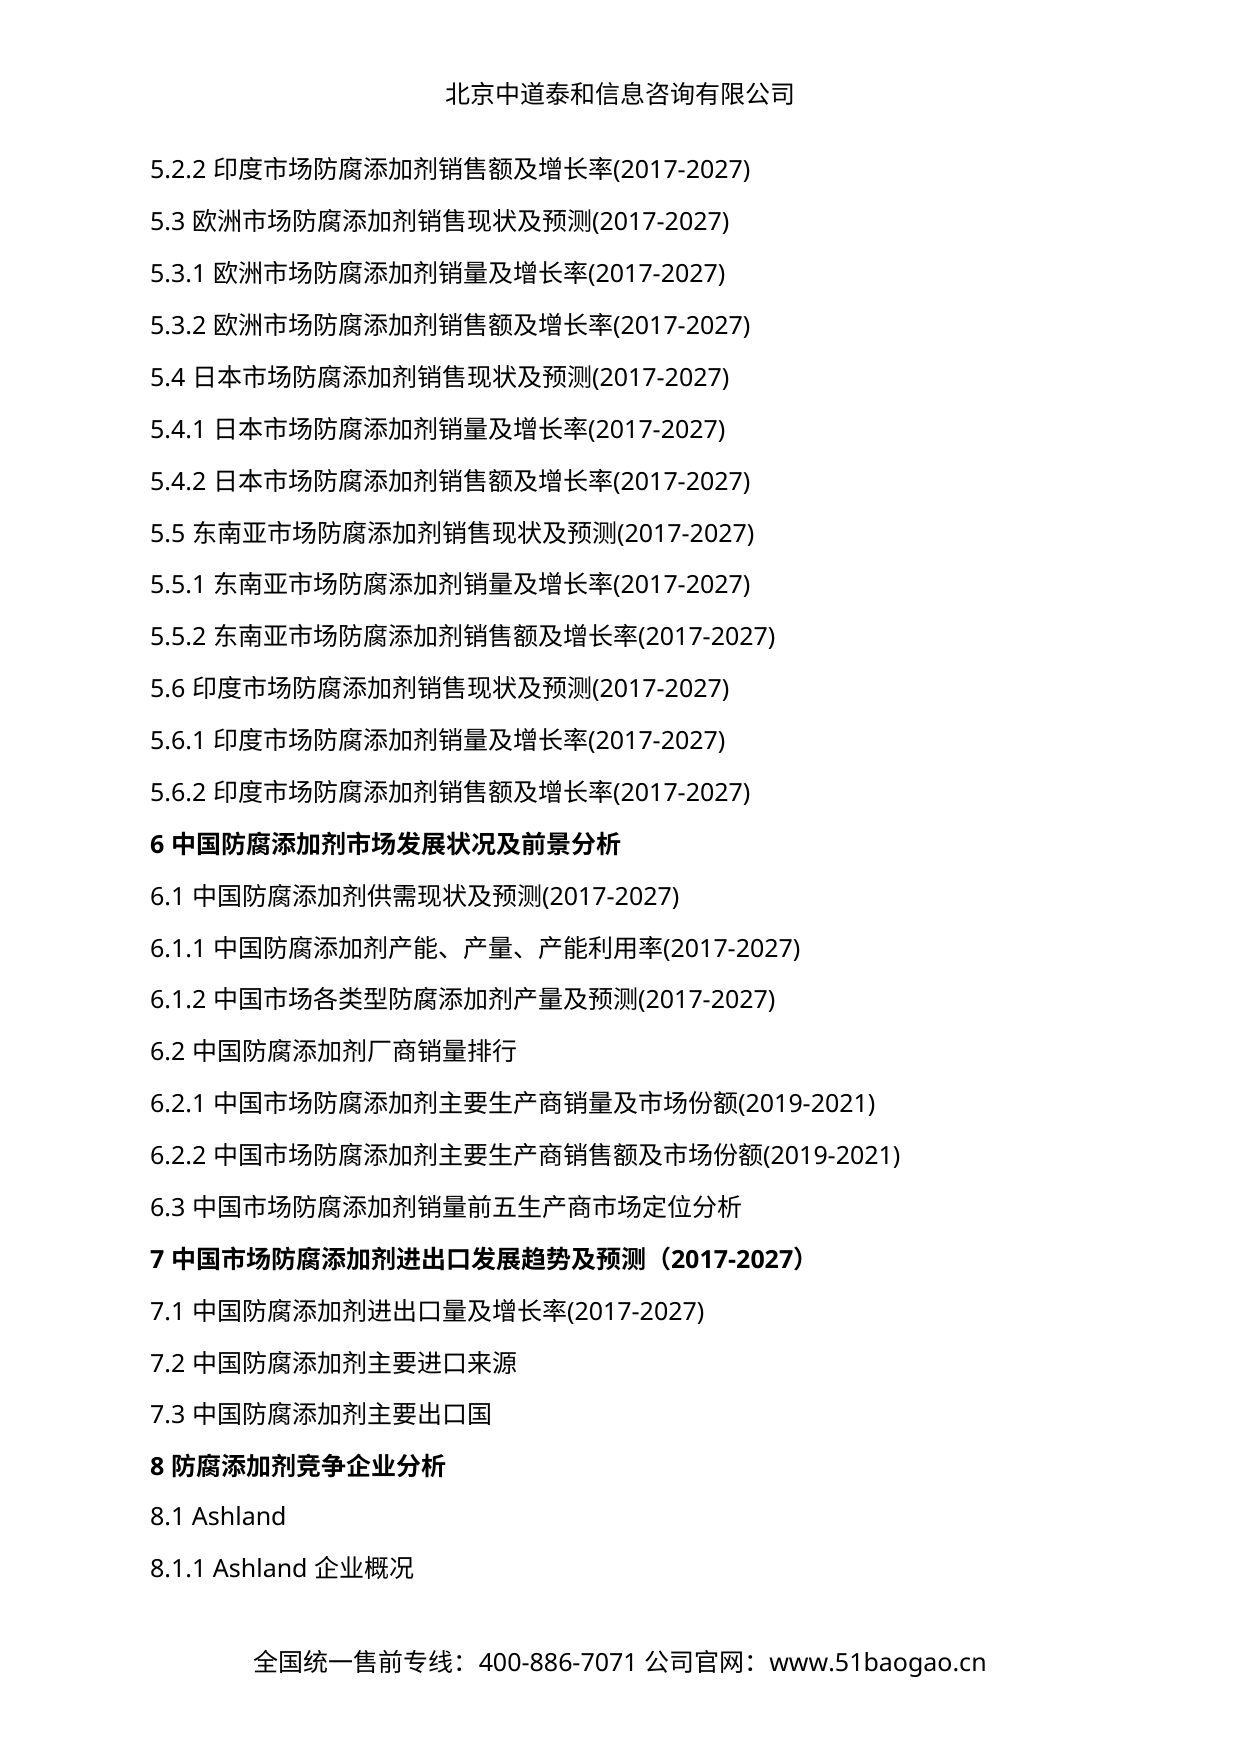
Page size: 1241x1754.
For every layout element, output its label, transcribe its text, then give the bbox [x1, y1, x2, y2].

text 7.2 中国防腐添加剂主要进口来源 [150, 1343, 1090, 1379]
text 7.3 中国防腐添加剂主要出口国 [150, 1395, 1090, 1431]
text 5.6 印度市场防腐添加剂销售现状及预测(2017-2027) [150, 669, 1090, 705]
text 5.5.1 东南亚市场防腐添加剂销量及增长率(2017-2027) [150, 565, 1090, 601]
text 5.4.2 日本市场防腐添加剂销售额及增长率(2017-2027) [150, 461, 1090, 497]
text 5.3.1 欧洲市场防腐添加剂销量及增长率(2017-2027) [150, 254, 1090, 290]
text 8 防腐添加剂竞争企业分析 [150, 1447, 1090, 1483]
text 6.2 中国防腐添加剂厂商销量排行 [150, 1032, 1090, 1068]
text 6.1.2 中国市场各类型防腐添加剂产量及预测(2017-2027) [150, 980, 1090, 1016]
text 8.1.1 Ashland 企业概况 [150, 1548, 1090, 1585]
text 5.2.2 印度市场防腐添加剂销售额及增长率(2017-2027) [150, 150, 1090, 186]
text 6.2.2 中国市场防腐添加剂主要生产商销售额及市场份额(2019-2021) [150, 1136, 1090, 1172]
text 5.3.2 欧洲市场防腐添加剂销售额及增长率(2017-2027) [150, 306, 1090, 342]
text 7 中国市场防腐添加剂进出口发展趋势及预测（2017-2027） [150, 1239, 1090, 1276]
text 7.1 中国防腐添加剂进出口量及增长率(2017-2027) [150, 1291, 1090, 1327]
text 5.6.1 印度市场防腐添加剂销量及增长率(2017-2027) [150, 721, 1090, 757]
text 6 中国防腐添加剂市场发展状况及前景分析 [150, 824, 1090, 861]
text 6.2.1 中国市场防腐添加剂主要生产商销量及市场份额(2019-2021) [150, 1084, 1090, 1120]
text 5.5.2 东南亚市场防腐添加剂销售额及增长率(2017-2027) [150, 617, 1090, 653]
text 8.1 Ashland [150, 1499, 1090, 1533]
text 5.6.2 印度市场防腐添加剂销售额及增长率(2017-2027) [150, 772, 1090, 809]
text 6.1 中国防腐添加剂供需现状及预测(2017-2027) [150, 876, 1090, 912]
text 5.4 日本市场防腐添加剂销售现状及预测(2017-2027) [150, 357, 1090, 394]
text 5.5 东南亚市场防腐添加剂销售现状及预测(2017-2027) [150, 513, 1090, 549]
text 5.3 欧洲市场防腐添加剂销售现状及预测(2017-2027) [150, 202, 1090, 238]
text 6.1.1 中国防腐添加剂产能、产量、产能利用率(2017-2027) [150, 928, 1090, 964]
text 6.3 中国市场防腐添加剂销量前五生产商市场定位分析 [150, 1187, 1090, 1224]
text 5.4.1 日本市场防腐添加剂销量及增长率(2017-2027) [150, 409, 1090, 446]
